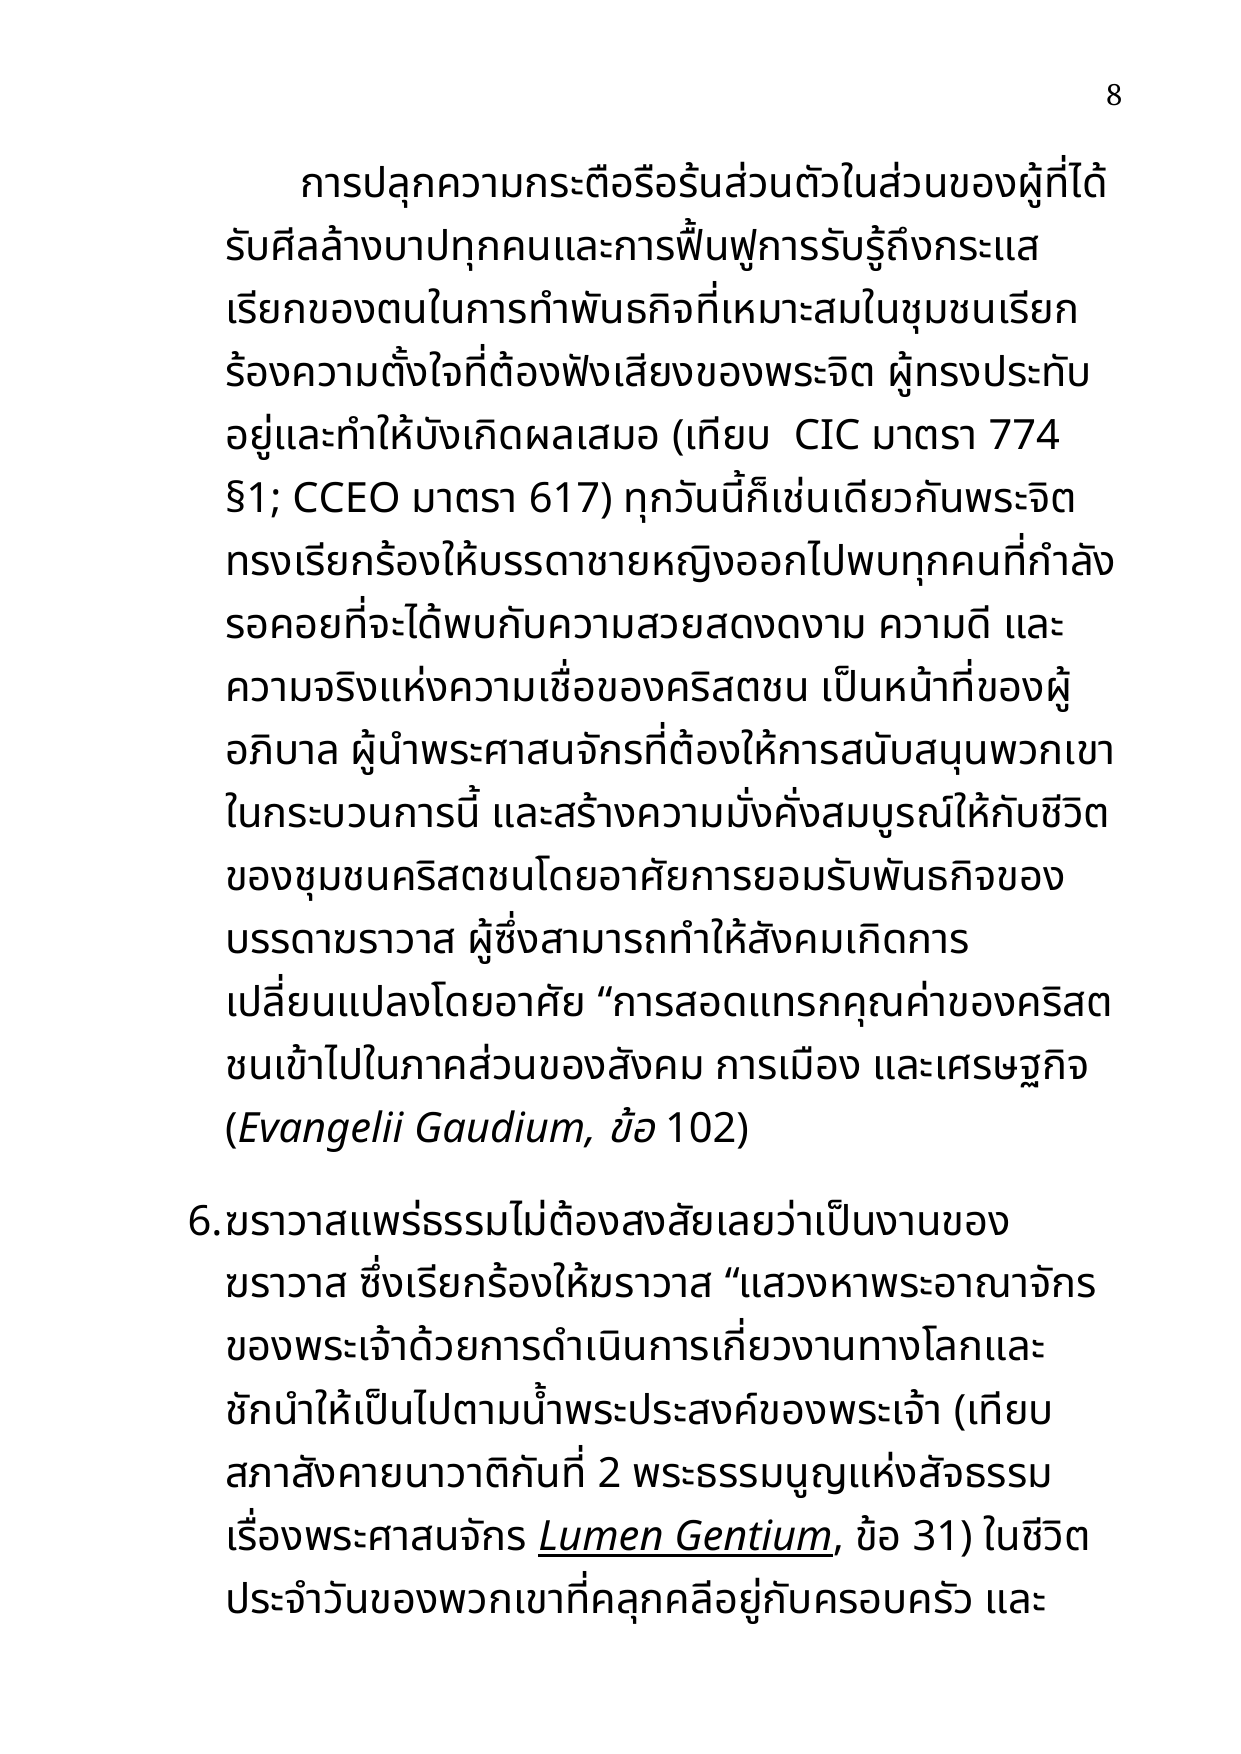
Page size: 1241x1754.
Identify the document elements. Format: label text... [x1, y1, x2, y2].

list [187, 1190, 1122, 1632]
text การปลุกความกระตือรือร้นส่วนตัวในส่วนของผู้ที่ได้รับศีลล้างบาปทุกคนและการฟื้นฟูการรับรู้ถึงกระแสเรียกของตนในการทำพันธกิจที่เหมาะสมในชุมชนเรียกร้องความตั้งใจที่ต้องฟังเสียงของพระจิต ผู้ทรงประทับอยู่และทำให้บังเกิดผลเสมอ (เทียบ CIC มาตรา 774 §1; CCEO มาตรา 617) ทุกวันนี้ก็เช่นเดียวกันพระจิตทรงเรียกร้องให้บรรดาชายหญิงออกไปพบทุกคนที่กำลังรอคอยที่จะได้พบกับความสวยสดงดงาม ความดี และความจริงแห่งความเชื่อของคริสตชน เป็นหน้าที่ของผู้อภิบาล ผู้นำพระศาสนจักรที่ต้องให้การสนับสนุนพวกเขาในกระบวนการนี้ และสร้างความมั่งคั่งสมบูรณ์ให้กับชีวิตของชุมชนคริสตชนโดยอาศัยการยอมรับพันธกิจของบรรดาฆราวาส ผู้ซึ่งสามารถทำให้สังคมเกิดการเปลี่ยนแปลงโดยอาศัย “การสอดแทรกคุณค่าของคริสตชนเข้าไปในภาคส่วนของสังคม การเมือง และเศรษฐกิจ (Evangelii Gaudium, ข้อ 102) [225, 153, 1122, 1161]
